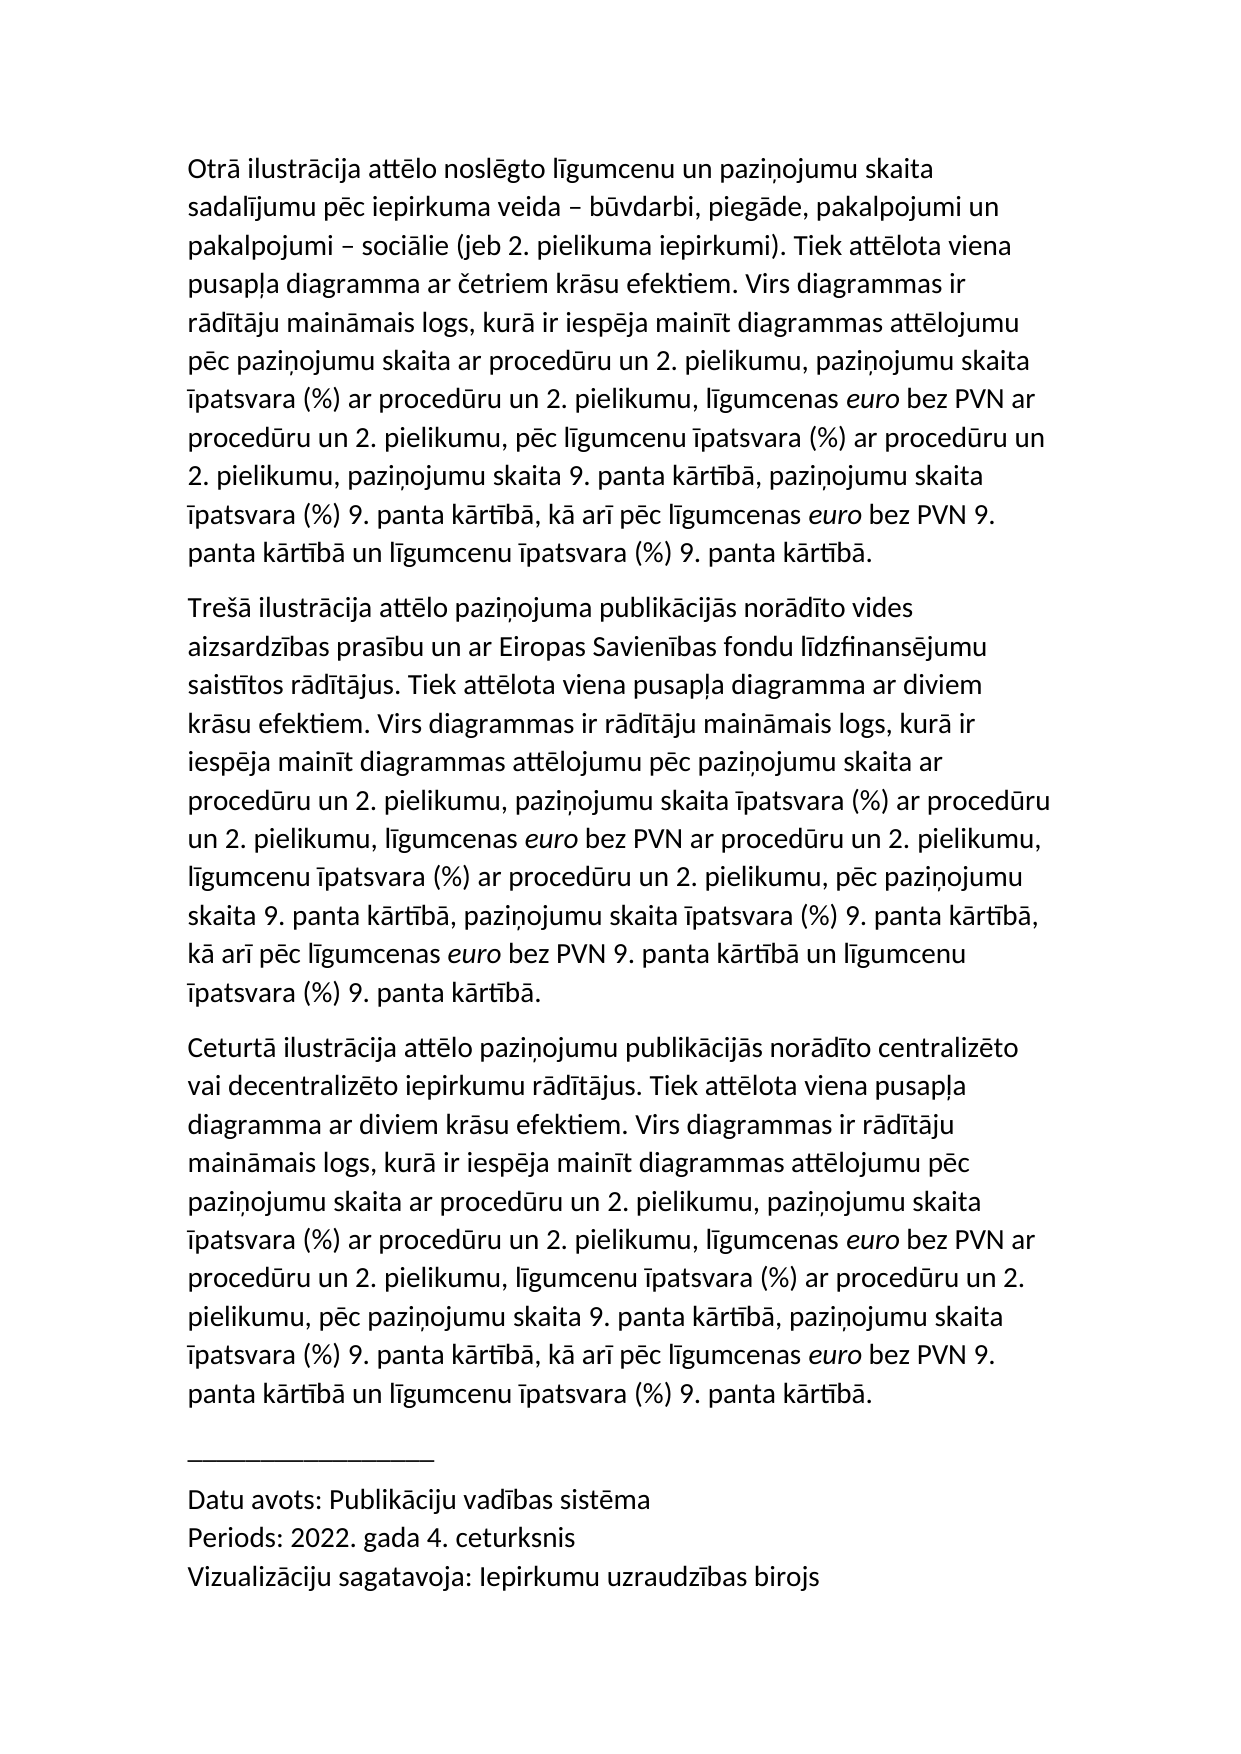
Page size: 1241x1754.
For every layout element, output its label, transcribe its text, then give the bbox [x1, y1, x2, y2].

text Trešā ilustrācija attēlo paziņojuma publikācijās norādīto vides aizsardzības prasību un ar Eiropas Savienības fondu līdzfinansējumu saistītos rādītājus. Tiek attēlota viena pusapļa diagramma ar diviem krāsu efektiem. Virs diagrammas ir rādītāju maināmais logs, kurā ir iespēja mainīt diagrammas attēlojumu pēc paziņojumu skaita ar procedūru un 2. pielikumu, paziņojumu skaita īpatsvara (%) ar procedūru un 2. pielikumu, līgumcenas euro bez PVN ar procedūru un 2. pielikumu, līgumcenu īpatsvara (%) ar procedūru un 2. pielikumu, pēc paziņojumu skaita 9. panta kārtībā, paziņojumu skaita īpatsvara (%) 9. panta kārtībā, kā arī pēc līgumcenas euro bez PVN 9. panta kārtībā un līgumcenu īpatsvara (%) 9. panta kārtībā. [187, 589, 1053, 1009]
text _________________ [187, 1430, 1053, 1466]
text Otrā ilustrācija attēlo noslēgto līgumcenu un paziņojumu skaita sadalījumu pēc iepirkuma veida – būvdarbi, piegāde, pakalpojumi un pakalpojumi – sociālie (jeb 2. pielikuma iepirkumi). Tiek attēlota viena pusapļa diagramma ar četriem krāsu efektiem. Virs diagrammas ir rādītāju maināmais logs, kurā ir iespēja mainīt diagrammas attēlojumu pēc paziņojumu skaita ar procedūru un 2. pielikumu, paziņojumu skaita īpatsvara (%) ar procedūru un 2. pielikumu, līgumcenas euro bez PVN ar procedūru un 2. pielikumu, pēc līgumcenu īpatsvara (%) ar procedūru un 2. pielikumu, paziņojumu skaita 9. panta kārtībā, paziņojumu skaita īpatsvara (%) 9. panta kārtībā, kā arī pēc līgumcenas euro bez PVN 9. panta kārtībā un līgumcenu īpatsvara (%) 9. panta kārtībā. [187, 150, 1053, 570]
text Vizualizāciju sagatavoja: Iepirkumu uzraudzības birojs [187, 1558, 1053, 1593]
text Ceturtā ilustrācija attēlo paziņojumu publikācijās norādīto centralizēto vai decentralizēto iepirkumu rādītājus. Tiek attēlota viena pusapļa diagramma ar diviem krāsu efektiem. Virs diagrammas ir rādītāju maināmais logs, kurā ir iespēja mainīt diagrammas attēlojumu pēc paziņojumu skaita ar procedūru un 2. pielikumu, paziņojumu skaita īpatsvara (%) ar procedūru un 2. pielikumu, līgumcenas euro bez PVN ar procedūru un 2. pielikumu, līgumcenu īpatsvara (%) ar procedūru un 2. pielikumu, pēc paziņojumu skaita 9. panta kārtībā, paziņojumu skaita īpatsvara (%) 9. panta kārtībā, kā arī pēc līgumcenas euro bez PVN 9. panta kārtībā un līgumcenu īpatsvara (%) 9. panta kārtībā. [187, 1029, 1053, 1411]
text Datu avots: Publikāciju vadības sistēma [187, 1481, 1053, 1517]
text Periods: 2022. gada 4. ceturksnis [187, 1519, 1053, 1555]
